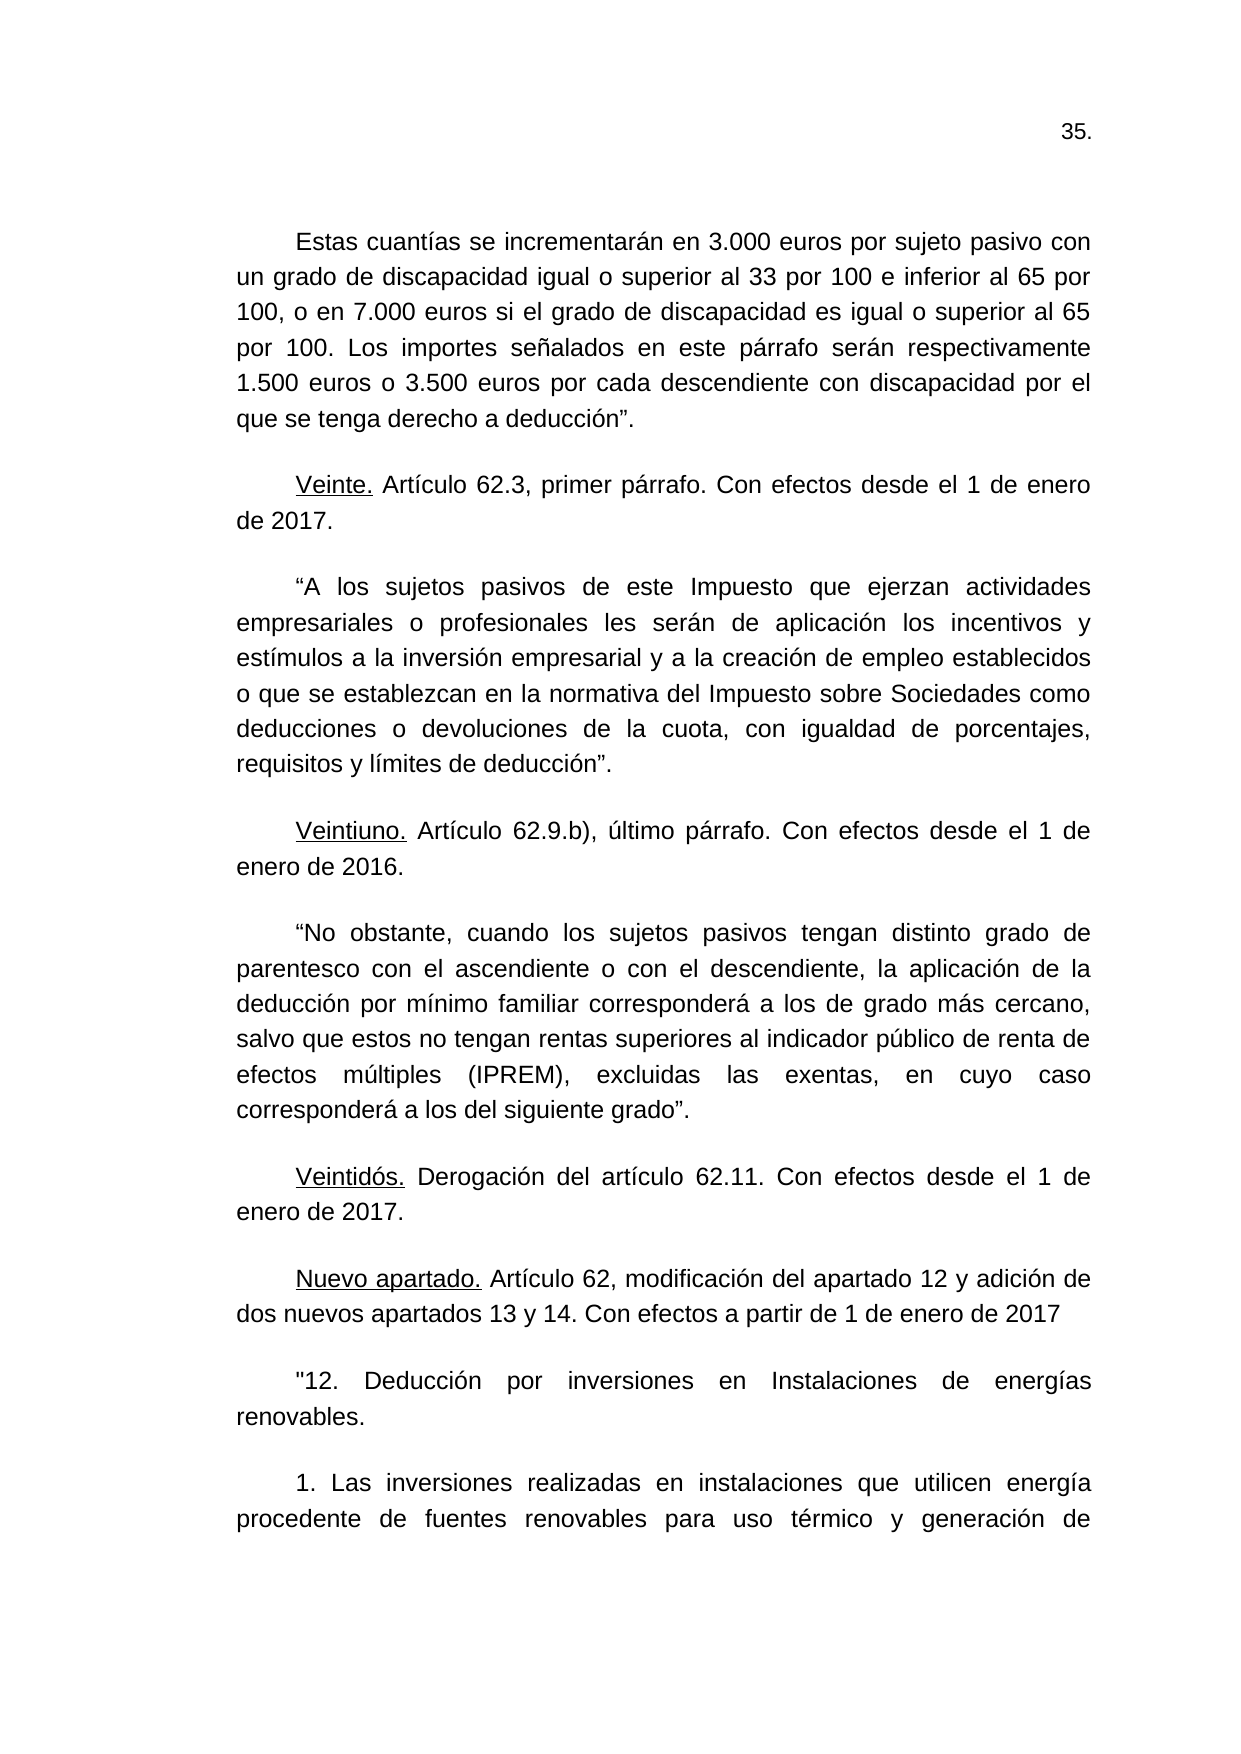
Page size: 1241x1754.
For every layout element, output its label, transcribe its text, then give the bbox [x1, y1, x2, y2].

text “No obstante, cuando los sujetos pasivos tengan distinto grado de parentesco con el ascendiente o con el descendiente, la aplicación de la deducción por mínimo familiar corresponderá a los de grado más cercano, salvo que estos no tengan rentas superiores al indicador público de renta de efectos múltiples (IPREM), excluidas las exentas, en cuyo caso corresponderá a los del siguiente grado”. [236, 913, 1092, 1126]
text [236, 1463, 1092, 1534]
text Veintidós. Derogación del artículo 62.11. Con efectos desde el 1 de enero de 2017. [236, 1157, 1092, 1228]
text “A los sujetos pasivos de este Impuesto que ejerzan actividades empresariales o profesionales les serán de aplicación los incentivos y estímulos a la inversión empresarial y a la creación de empleo establecidos o que se establezcan en la normativa del Impuesto sobre Sociedades como deducciones o devoluciones de la cuota, con igualdad de porcentajes, requisitos y límites de deducción”. [236, 567, 1092, 780]
text "12. Deducción por inversiones en Instalaciones de energías renovables. [236, 1361, 1092, 1432]
text Veintiuno. Artículo 62.9.b), último párrafo. Con efectos desde el 1 de enero de 2016. [236, 811, 1092, 882]
text Veinte. Artículo 62.3, primer párrafo. Con efectos desde el 1 de enero de 2017. [236, 465, 1092, 536]
text Estas cuantías se incrementarán en 3.000 euros por sujeto pasivo con un grado de discapacidad igual o superior al 33 por 100 e inferior al 65 por 100, o en 7.000 euros si el grado de discapacidad es igual o superior al 65 por 100. Los importes señalados en este párrafo serán respectivamente 1.500 euros o 3.500 euros por cada descendiente con discapacidad por el que se tenga derecho a deducción”. [236, 222, 1092, 434]
text Nuevo apartado. Artículo 62, modificación del apartado 12 y adición de dos nuevos apartados 13 y 14. Con efectos a partir de 1 de enero de 2017 [236, 1259, 1092, 1330]
